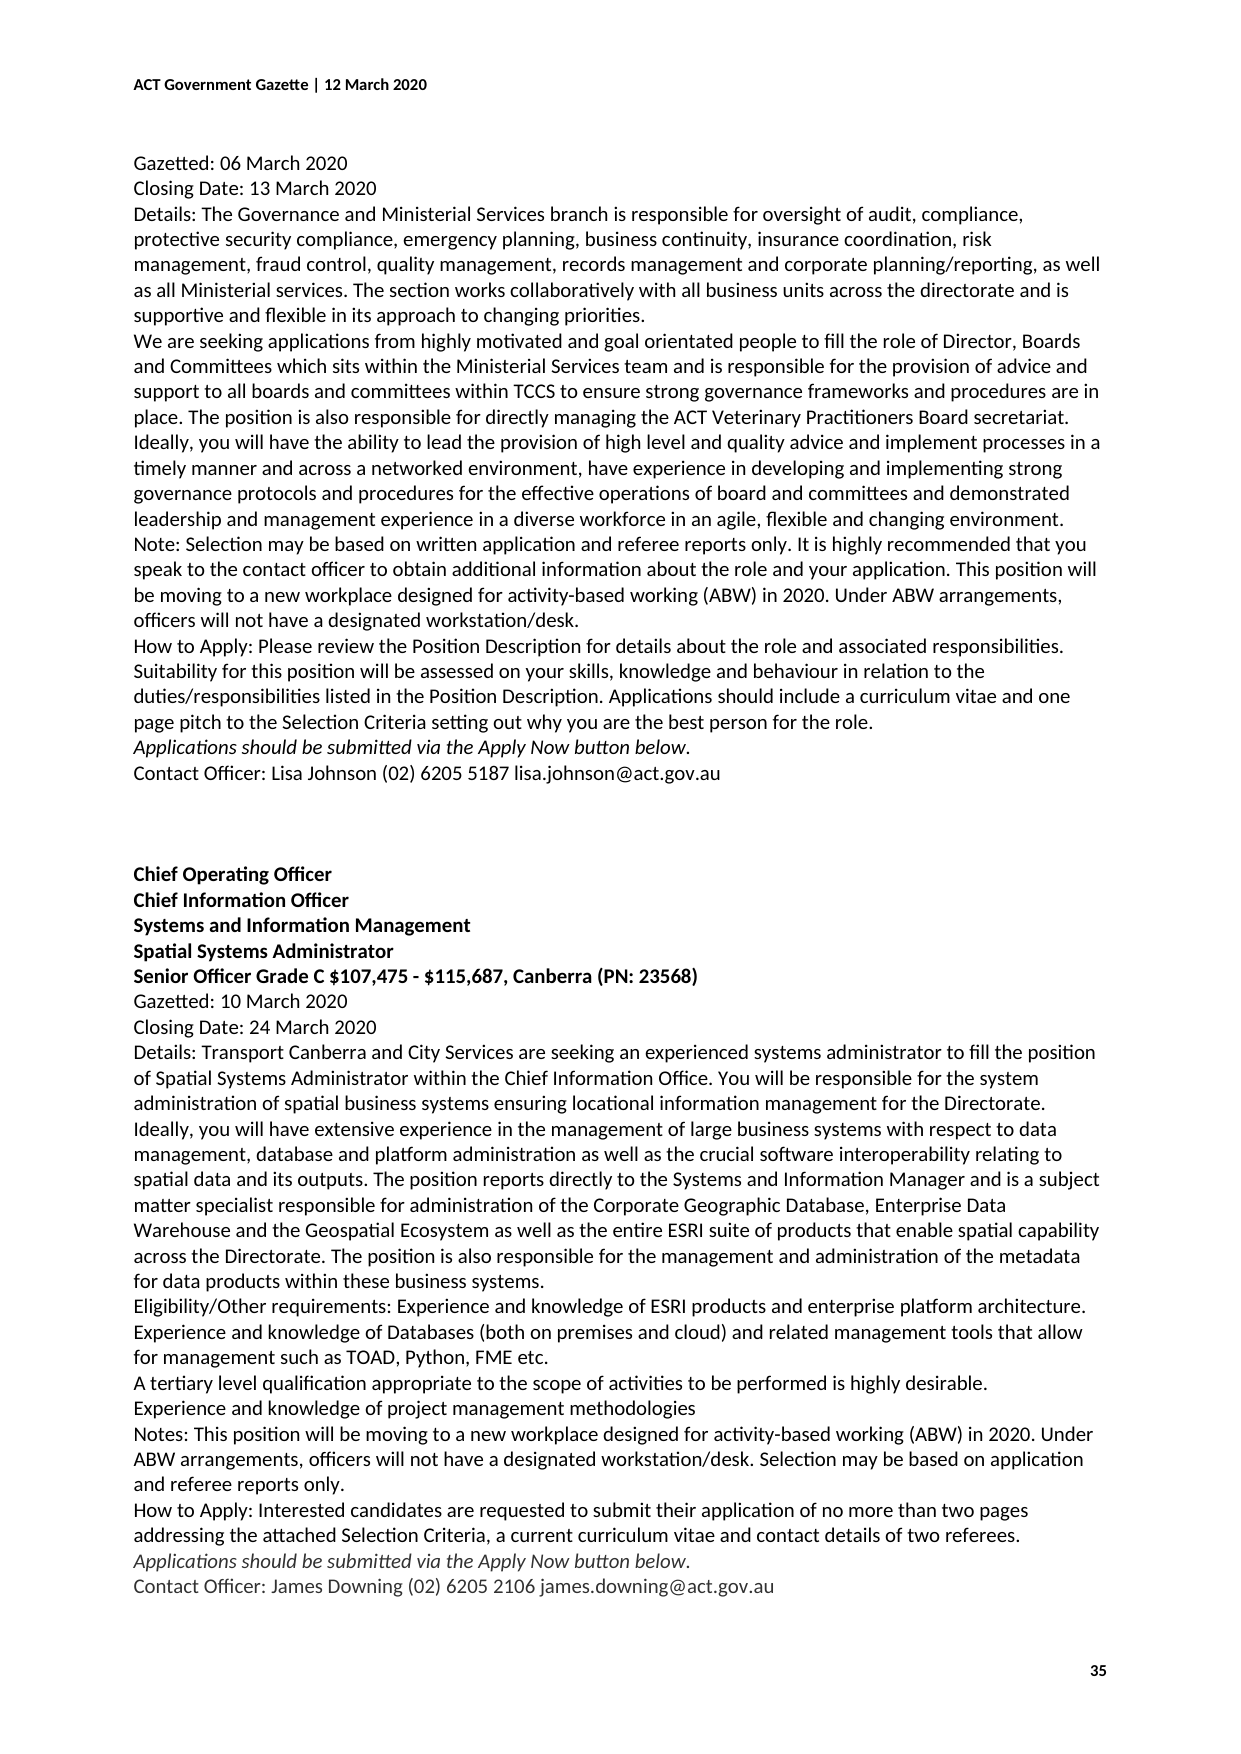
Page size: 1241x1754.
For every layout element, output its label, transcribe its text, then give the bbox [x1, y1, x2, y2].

text Details: The Governance and Ministerial Services branch is responsible for oversight of audit, compliance, protective security compliance, emergency planning, business continuity, insurance coordination, risk management, fraud control, quality management, records management and corporate planning/reporting, as well as all Ministerial services. The section works collaboratively with all business units across the directorate and is supportive and flexible in its approach to changing priorities. [133, 201, 1107, 328]
text Systems and Information Management [133, 912, 1107, 938]
text Gazetted: 10 March 2020 [133, 989, 1107, 1014]
text Chief Information Officer [133, 887, 1107, 912]
text Experience and knowledge of project management methodologies [133, 1395, 1107, 1421]
text Contact Officer: Lisa Johnson (02) 6205 5187 lisa.johnson@act.gov.au [133, 760, 1107, 785]
text Chief Operating Officer [133, 862, 1107, 887]
text How to Apply: Interested candidates are requested to submit their application of no more than two pages addressing the attached Selection Criteria, a current curriculum vitae and contact details of two referees. [133, 1497, 1107, 1548]
text A tertiary level qualification appropriate to the scope of activities to be performed is highly desirable. [133, 1370, 1107, 1395]
text Applications should be submitted via the Apply Now button below. [133, 734, 1107, 760]
text Spatial Systems Administrator [133, 938, 1107, 963]
text Closing Date: 13 March 2020 [133, 175, 1107, 201]
text We are seeking applications from highly motivated and goal orientated people to fill the role of Director, Boards and Committees which sits within the Ministerial Services team and is responsible for the provision of advice and support to all boards and committees within TCCS to ensure strong governance frameworks and procedures are in place. The position is also responsible for directly managing the ACT Veterinary Practitioners Board secretariat. [133, 328, 1107, 429]
text Eligibility/Other requirements: Experience and knowledge of ESRI products and enterprise platform architecture. [133, 1294, 1107, 1319]
text Contact Officer: James Downing (02) 6205 2106 james.downing@act.gov.au [133, 1573, 1107, 1599]
text Ideally, you will have the ability to lead the provision of high level and quality advice and implement processes in a timely manner and across a networked environment, have experience in developing and implementing strong governance protocols and procedures for the effective operations of board and committees and demonstrated leadership and management experience in a diverse workforce in an agile, flexible and changing environment. [133, 429, 1107, 531]
text Note: Selection may be based on written application and referee reports only. It is highly recommended that you speak to the contact officer to obtain additional information about the role and your application. This position will be moving to a new workplace designed for activity-based working (ABW) in 2020. Under ABW arrangements, officers will not have a designated workstation/desk. [133, 531, 1107, 633]
text Senior Officer Grade C $107,475 - $115,687, Canberra (PN: 23568) [133, 963, 1107, 989]
text Gazetted: 06 March 2020 [133, 150, 1107, 175]
text Closing Date: 24 March 2020 [133, 1014, 1107, 1039]
text How to Apply: Please review the Position Description for details about the role and associated responsibilities. Suitability for this position will be assessed on your skills, knowledge and behaviour in relation to the duties/responsibilities listed in the Position Description. Applications should include a curriculum vitae and one page pitch to the Selection Criteria setting out why you are the best person for the role. [133, 633, 1107, 734]
text Applications should be submitted via the Apply Now button below. [133, 1548, 1107, 1573]
text Details: Transport Canberra and City Services are seeking an experienced systems administrator to fill the position of Spatial Systems Administrator within the Chief Information Office. You will be responsible for the system administration of spatial business systems ensuring locational information management for the Directorate. Ideally, you will have extensive experience in the management of large business systems with respect to data management, database and platform administration as well as the crucial software interoperability relating to spatial data and its outputs. The position reports directly to the Systems and Information Manager and is a subject matter specialist responsible for administration of the Corporate Geographic Database, Enterprise Data Warehouse and the Geospatial Ecosystem as well as the entire ESRI suite of products that enable spatial capability across the Directorate. The position is also responsible for the management and administration of the metadata for data products within these business systems. [133, 1039, 1107, 1294]
text Notes: This position will be moving to a new workplace designed for activity-based working (ABW) in 2020. Under ABW arrangements, officers will not have a designated workstation/desk. Selection may be based on application and referee reports only. [133, 1421, 1107, 1497]
text Experience and knowledge of Databases (both on premises and cloud) and related management tools that allow for management such as TOAD, Python, FME etc. [133, 1319, 1107, 1370]
